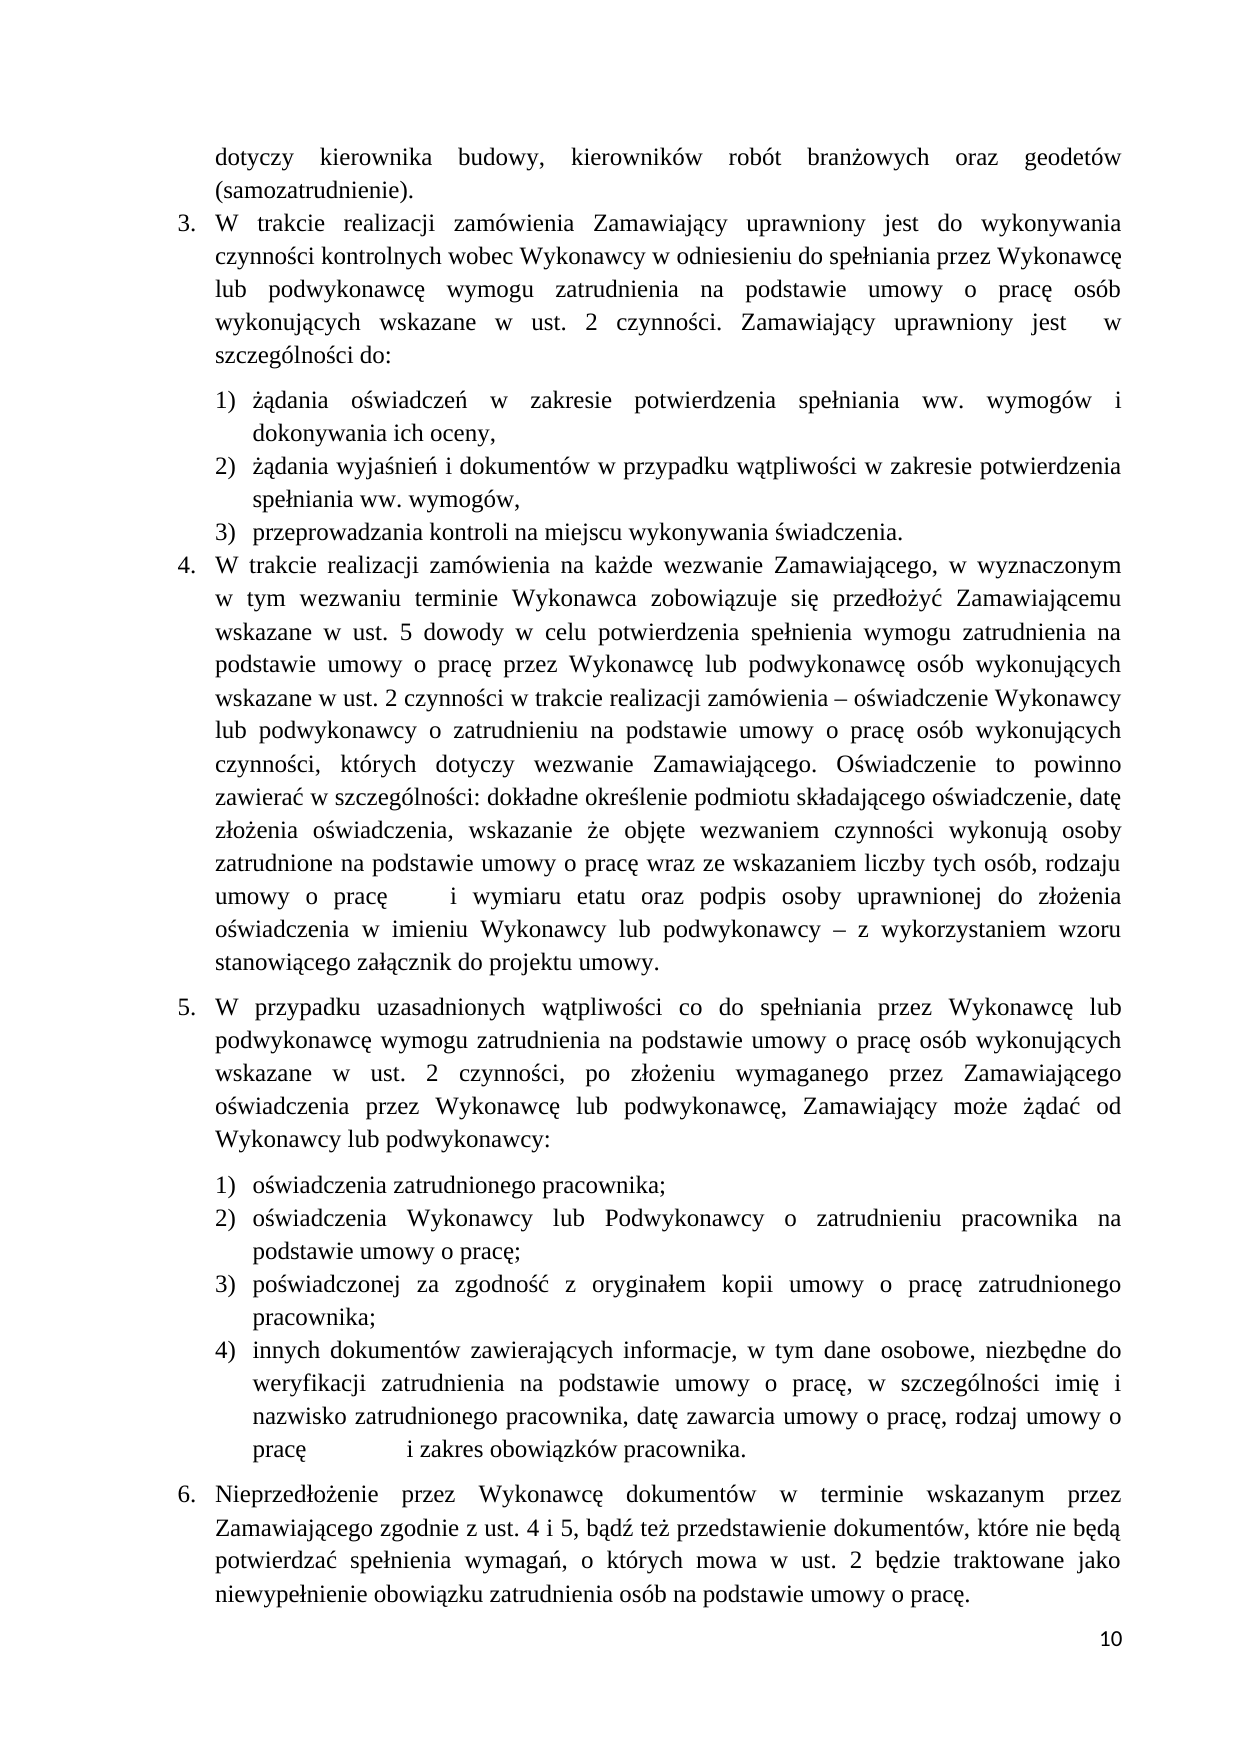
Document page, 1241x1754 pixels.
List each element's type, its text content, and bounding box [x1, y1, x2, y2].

list W przypadku uzasadnionych wątpliwości co do spełniania przez Wykonawcę lub podwykonawcę wymogu zatrudnienia na podstawie umowy o pracę osób wykonujących wskazane w ust. 2 czynności, po złożeniu wymaganego przez Zamawiającego oświadczenia przez Wykonawcę lub podwykonawcę, Zamawiający może żądać od Wykonawcy lub podwykonawcy: [177, 992, 1122, 1153]
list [177, 142, 1122, 203]
list żądania oświadczeń w zakresie potwierdzenia spełniania ww. wymogów i dokonywania ich oceny, [215, 385, 1122, 447]
list innych dokumentów zawierających informacje, w tym dane osobowe, niezbędne do weryfikacji zatrudnienia na podstawie umowy o pracę, w szczególności imię i nazwisko zatrudnionego pracownika, datę zawarcia umowy o pracę, rodzaj umowy o pracę i zakres obowiązków pracownika. [215, 1335, 1122, 1463]
list Nieprzedłożenie przez Wykonawcę dokumentów w terminie wskazanym przez Zamawiającego zgodnie z ust. 4 i 5, bądź też przedstawienie dokumentów, które nie będą potwierdzać spełnienia wymagań, o których mowa w ust. 2 będzie traktowane jako niewypełnienie obowiązku zatrudnienia osób na podstawie umowy o pracę. [177, 1479, 1122, 1607]
list W trakcie realizacji zamówienia Zamawiający uprawniony jest do wykonywania czynności kontrolnych wobec Wykonawcy w odniesieniu do spełniania przez Wykonawcę lub podwykonawcę wymogu zatrudnienia na podstawie umowy o pracę osób wykonujących wskazane w ust. 2 czynności. Zamawiający uprawniony jest w szczególności do: [177, 208, 1122, 369]
list żądania wyjaśnień i dokumentów w przypadku wątpliwości w zakresie potwierdzenia spełniania ww. wymogów, [215, 451, 1122, 513]
list oświadczenia zatrudnionego pracownika; [215, 1170, 1122, 1199]
list oświadczenia Wykonawcy lub Podwykonawcy o zatrudnieniu pracownika na podstawie umowy o pracę; [215, 1203, 1122, 1265]
list przeprowadzania kontroli na miejscu wykonywania świadczenia. [215, 517, 1122, 546]
list W trakcie realizacji zamówienia na każde wezwanie Zamawiającego, w wyznaczonym w tym wezwaniu terminie Wykonawca zobowiązuje się przedłożyć Zamawiającemu wskazane w ust. 5 dowody w celu potwierdzenia spełnienia wymogu zatrudnienia na podstawie umowy o pracę przez Wykonawcę lub podwykonawcę osób wykonujących wskazane w ust. 2 czynności w trakcie realizacji zamówienia – oświadczenie Wykonawcy lub podwykonawcy o zatrudnieniu na podstawie umowy o pracę osób wykonujących czynności, których dotyczy wezwanie Zamawiającego. Oświadczenie to powinno zawierać w szczególności: dokładne określenie podmiotu składającego oświadczenie, datę złożenia oświadczenia, wskazanie że objęte wezwaniem czynności wykonują osoby zatrudnione na podstawie umowy o pracę wraz ze wskazaniem liczby tych osób, rodzaju umowy o pracę i wymiaru etatu oraz podpis osoby uprawnionej do złożenia oświadczenia w imieniu Wykonawcy lub podwykonawcy – z wykorzystaniem wzoru stanowiącego załącznik do projektu umowy. [177, 551, 1122, 976]
list poświadczonej za zgodność z oryginałem kopii umowy o pracę zatrudnionego pracownika; [215, 1269, 1122, 1331]
